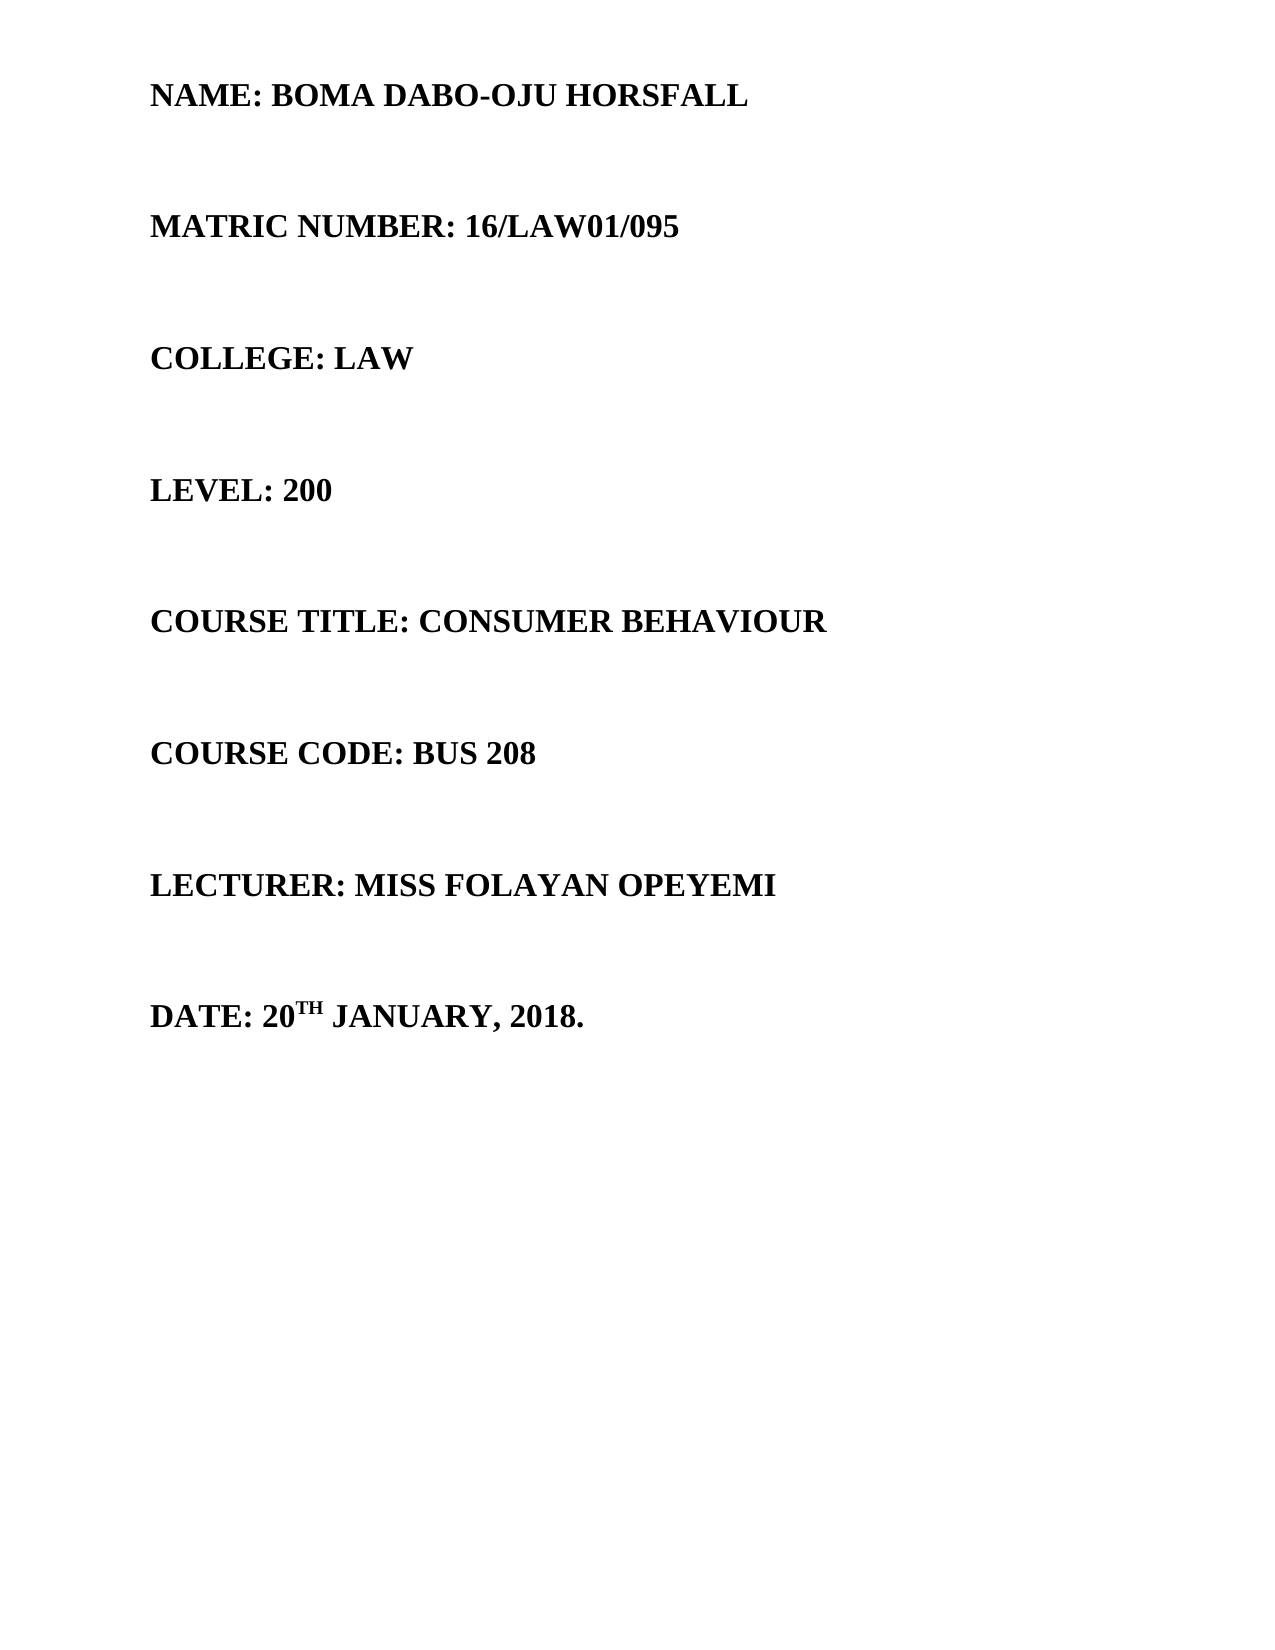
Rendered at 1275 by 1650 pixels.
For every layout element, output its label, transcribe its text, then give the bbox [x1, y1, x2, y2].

text MATRIC NUMBER: 16/LAW01/095 [150, 207, 1125, 245]
text COLLEGE: LAW [150, 338, 1125, 377]
text NAME: BOMA DABO-OJU HORSFALL [150, 75, 1125, 113]
text COURSE TITLE: CONSUMER BEHAVIOUR [150, 602, 1125, 640]
text LECTURER: MISS FOLAYAN OPEYEMI [150, 865, 1125, 903]
text LEVEL: 200 [150, 470, 1125, 508]
text COURSE CODE: BUS 208 [150, 733, 1125, 772]
text DATE: 20TH JANUARY, 2018. [150, 997, 1125, 1035]
